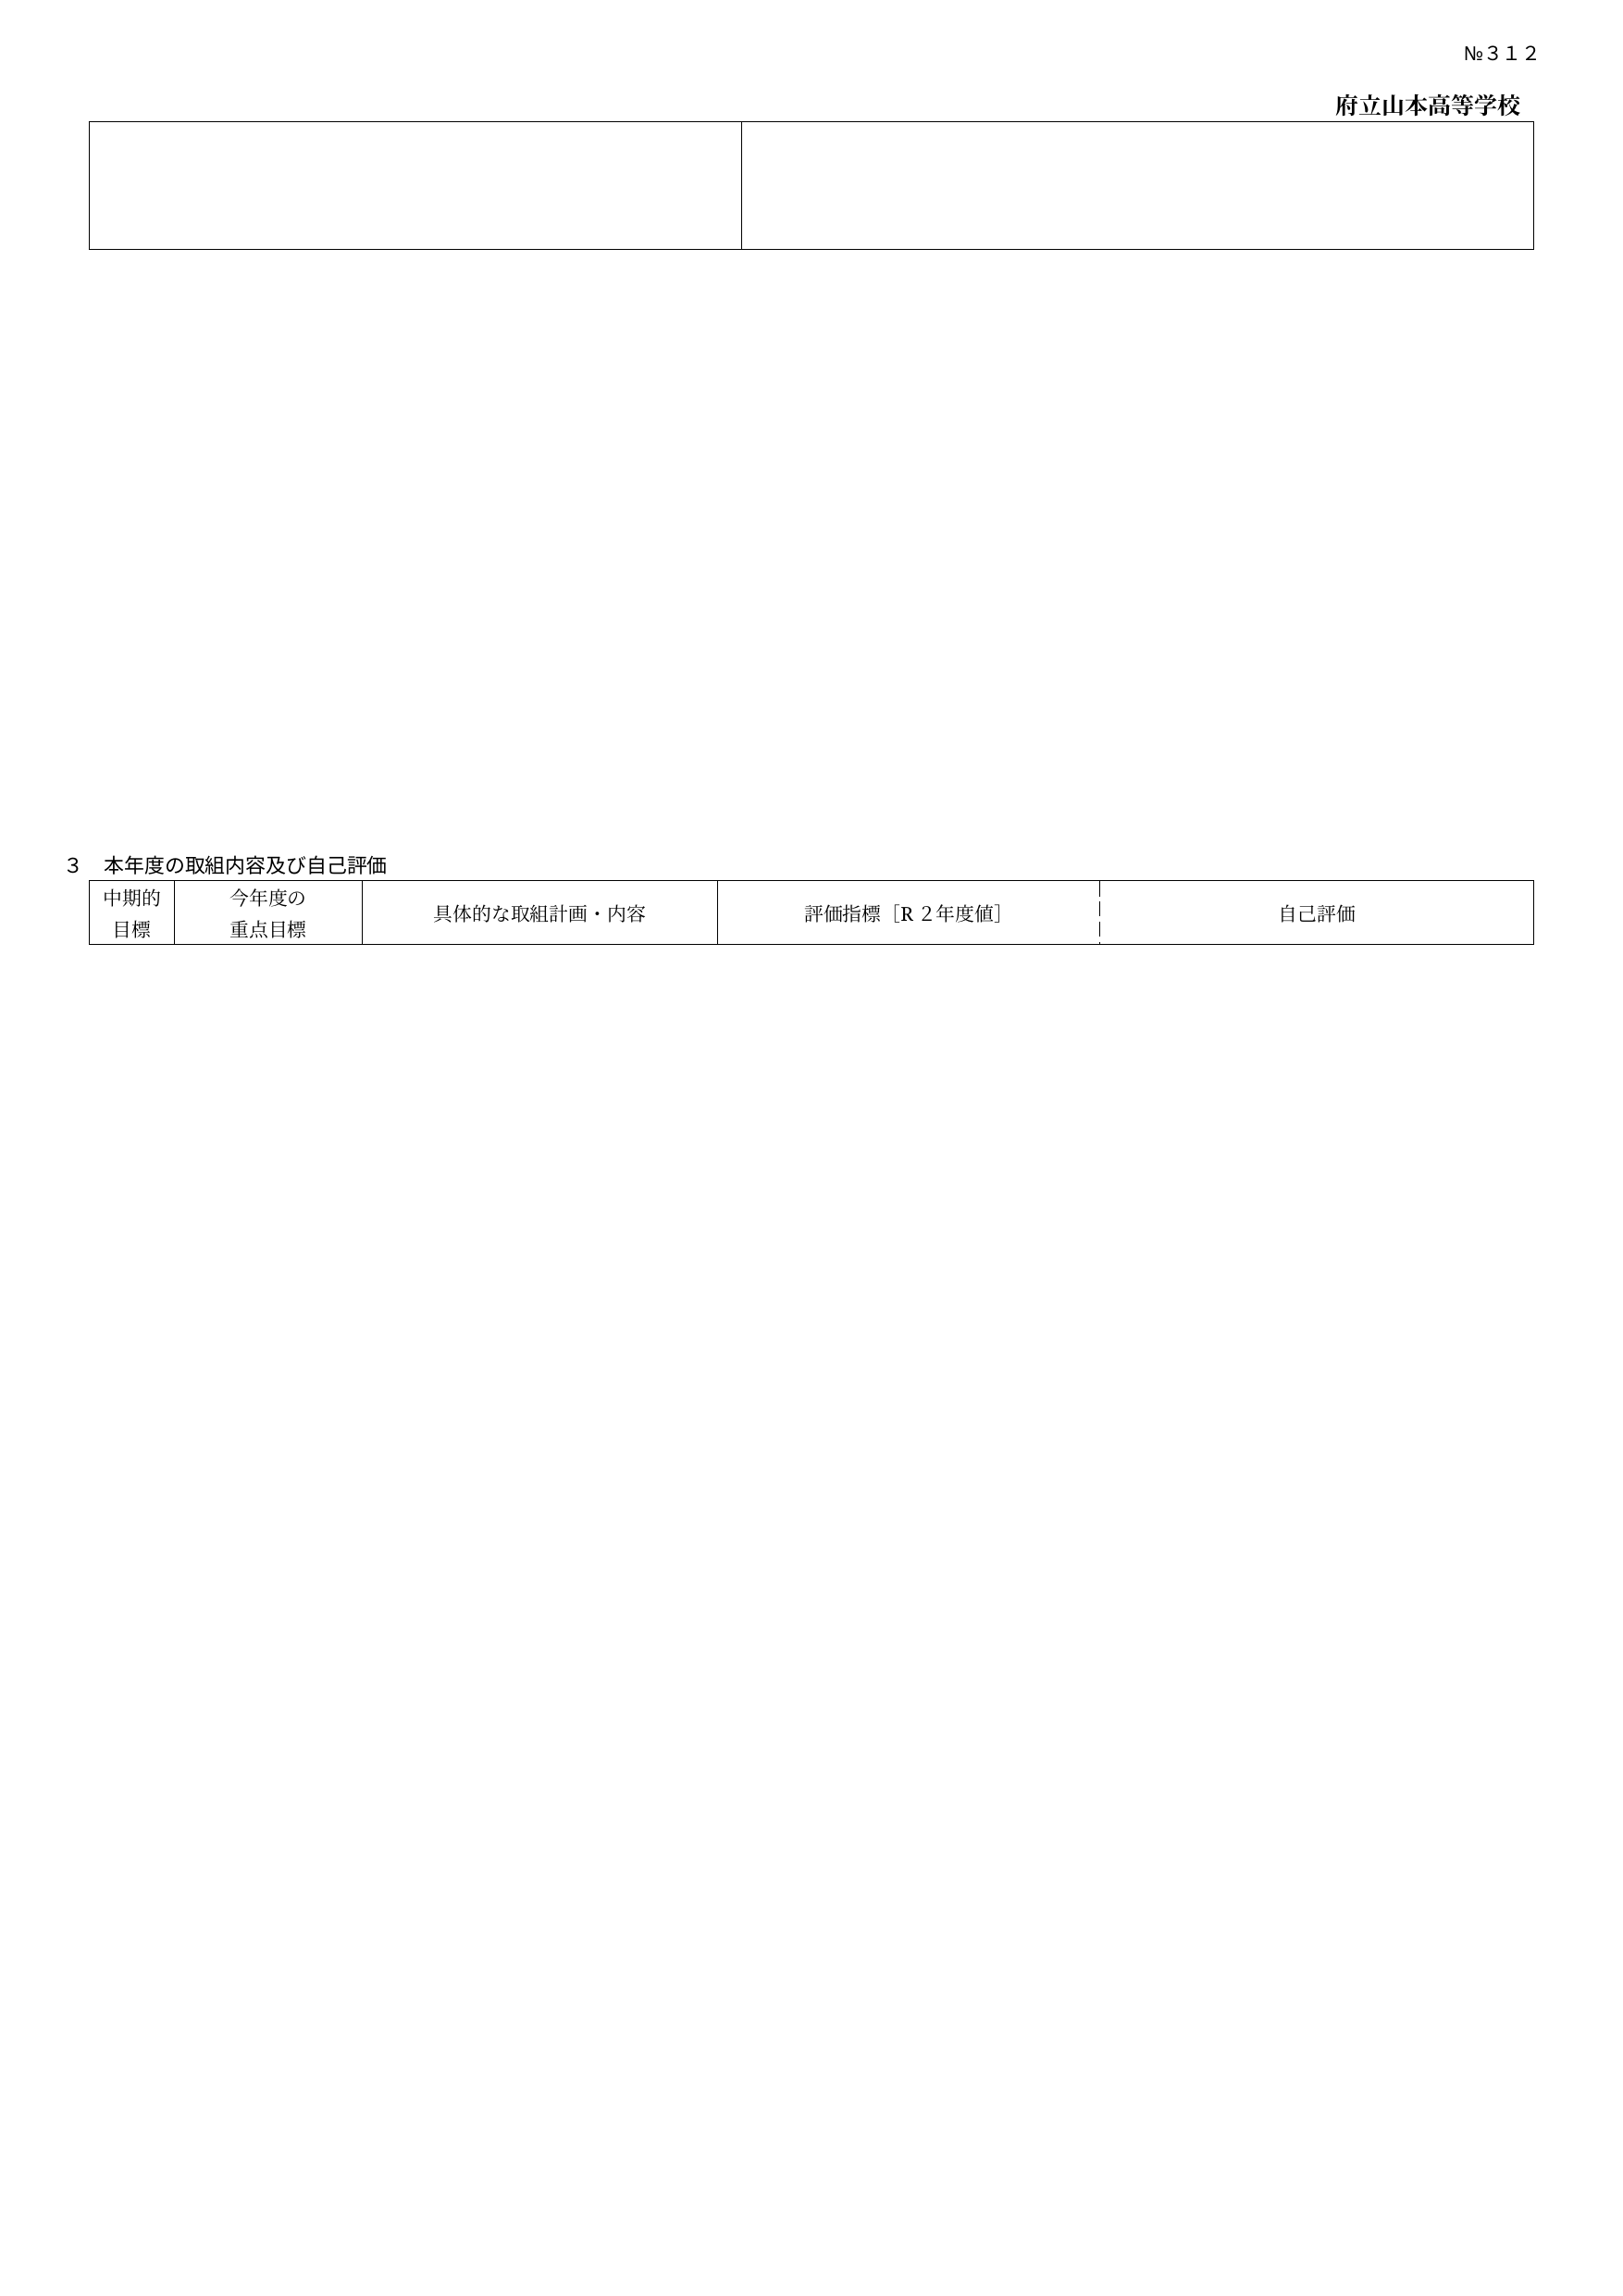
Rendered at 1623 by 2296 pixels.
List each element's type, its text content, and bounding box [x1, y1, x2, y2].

table_header 自己評価 [1100, 881, 1533, 944]
table_header 今年度の 重点目標 [175, 881, 362, 944]
table_header 中期的 目標 [90, 881, 174, 944]
table_header 評価指標［R２年度値］ [718, 881, 1100, 944]
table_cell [742, 122, 1533, 248]
table_header 具体的な取組計画・内容 [363, 881, 717, 944]
text ３ 本年度の取組内容及び自己評価 [63, 849, 1541, 880]
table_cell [90, 122, 741, 248]
